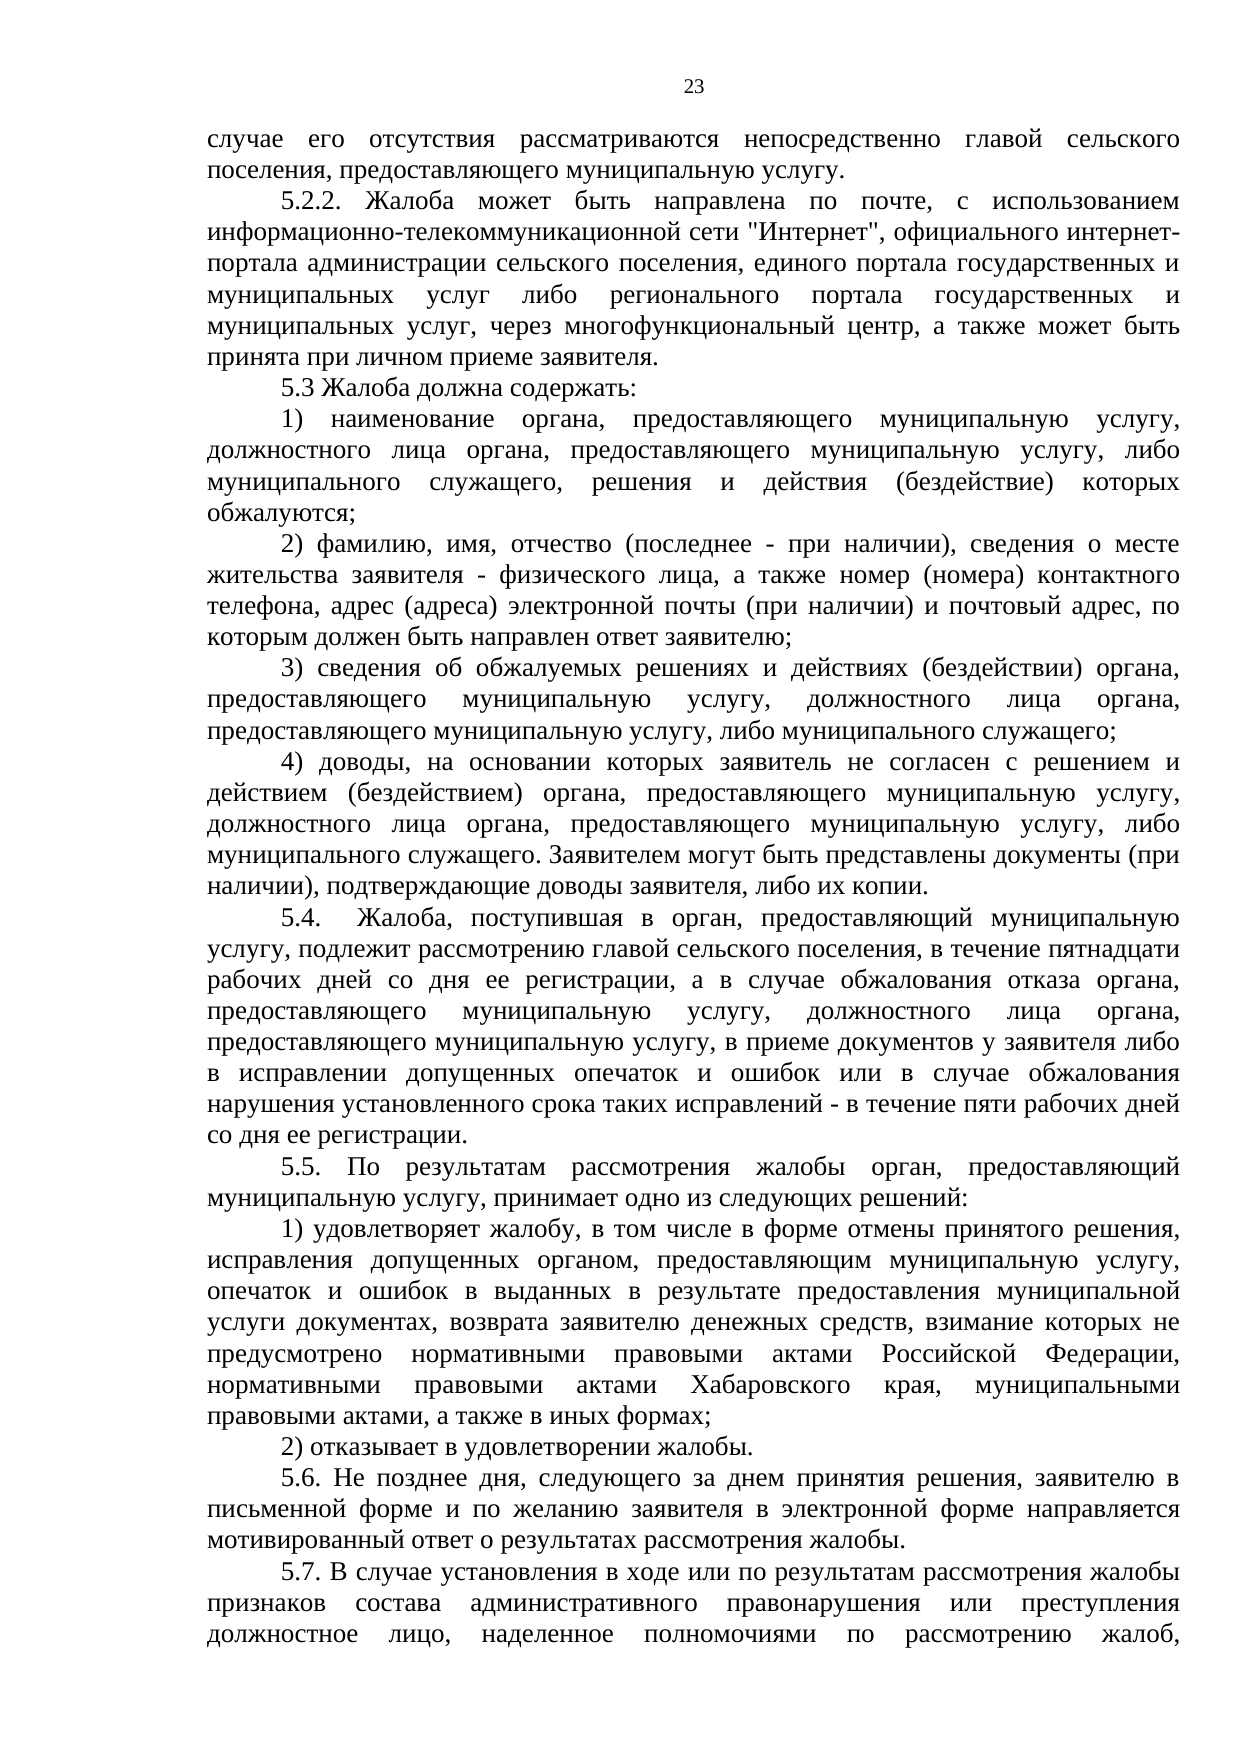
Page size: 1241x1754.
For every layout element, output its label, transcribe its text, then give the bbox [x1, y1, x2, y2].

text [207, 1555, 1181, 1648]
text 2) фамилию, имя, отчество (последнее - при наличии), сведения о месте жительства заявителя - физического лица, а также номер (номера) контактного телефона, адрес (адреса) электронной почты (при наличии) и почтовый адрес, по которым должен быть направлен ответ заявителю; [207, 527, 1181, 651]
text 1) удовлетворяет жалобу, в том числе в форме отмены принятого решения, исправления допущенных органом, предоставляющим муниципальную услугу, опечаток и ошибок в выданных в результате предоставления муниципальной услуги документах, возврата заявителю денежных средств, взимание которых не предусмотрено нормативными правовыми актами Российской Федерации, нормативными правовыми актами Хабаровского края, муниципальными правовыми актами, а также в иных формах; [207, 1212, 1181, 1430]
text 4) доводы, на основании которых заявитель не согласен с решением и действием (бездействием) органа, предоставляющего муниципальную услугу, должностного лица органа, предоставляющего муниципальную услугу, либо муниципального служащего. Заявителем могут быть представлены документы (при наличии), подтверждающие доводы заявителя, либо их копии. [207, 745, 1181, 901]
text 5.2.2. Жалоба может быть направлена по почте, с использованием информационно-телекоммуникационной сети "Интернет", официального интернет-портала администрации сельского поселения, единого портала государственных и муниципальных услуг либо регионального портала государственных и муниципальных услуг, через многофункциональный центр, а также может быть принята при личном приеме заявителя. [207, 184, 1181, 371]
text 5.5. По результатам рассмотрения жалобы орган, предоставляющий муниципальную услугу, принимает одно из следующих решений: [207, 1150, 1181, 1212]
text 5.6. Не позднее дня, следующего за днем принятия решения, заявителю в письменной форме и по желанию заявителя в электронной форме направляется мотивированный ответ о результатах рассмотрения жалобы. [207, 1461, 1181, 1555]
text 2) отказывает в удовлетворении жалобы. [207, 1430, 1181, 1461]
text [207, 122, 1181, 184]
text 5.4. Жалоба, поступившая в орган, предоставляющий муниципальную услугу, подлежит рассмотрению главой сельского поселения, в течение пятнадцати рабочих дней со дня ее регистрации, а в случае обжалования отказа органа, предоставляющего муниципальную услугу, должностного лица органа, предоставляющего муниципальную услугу, в приеме документов у заявителя либо в исправлении допущенных опечаток и ошибок или в случае обжалования нарушения установленного срока таких исправлений - в течение пяти рабочих дней со дня ее регистрации. [207, 901, 1181, 1150]
text 3) сведения об обжалуемых решениях и действиях (бездействии) органа, предоставляющего муниципальную услугу, должностного лица органа, предоставляющего муниципальную услугу, либо муниципального служащего; [207, 651, 1181, 745]
text 5.3 Жалоба должна содержать: [207, 371, 1181, 402]
text 1) наименование органа, предоставляющего муниципальную услугу, должностного лица органа, предоставляющего муниципальную услугу, либо муниципального служащего, решения и действия (бездействие) которых обжалуются; [207, 402, 1181, 527]
